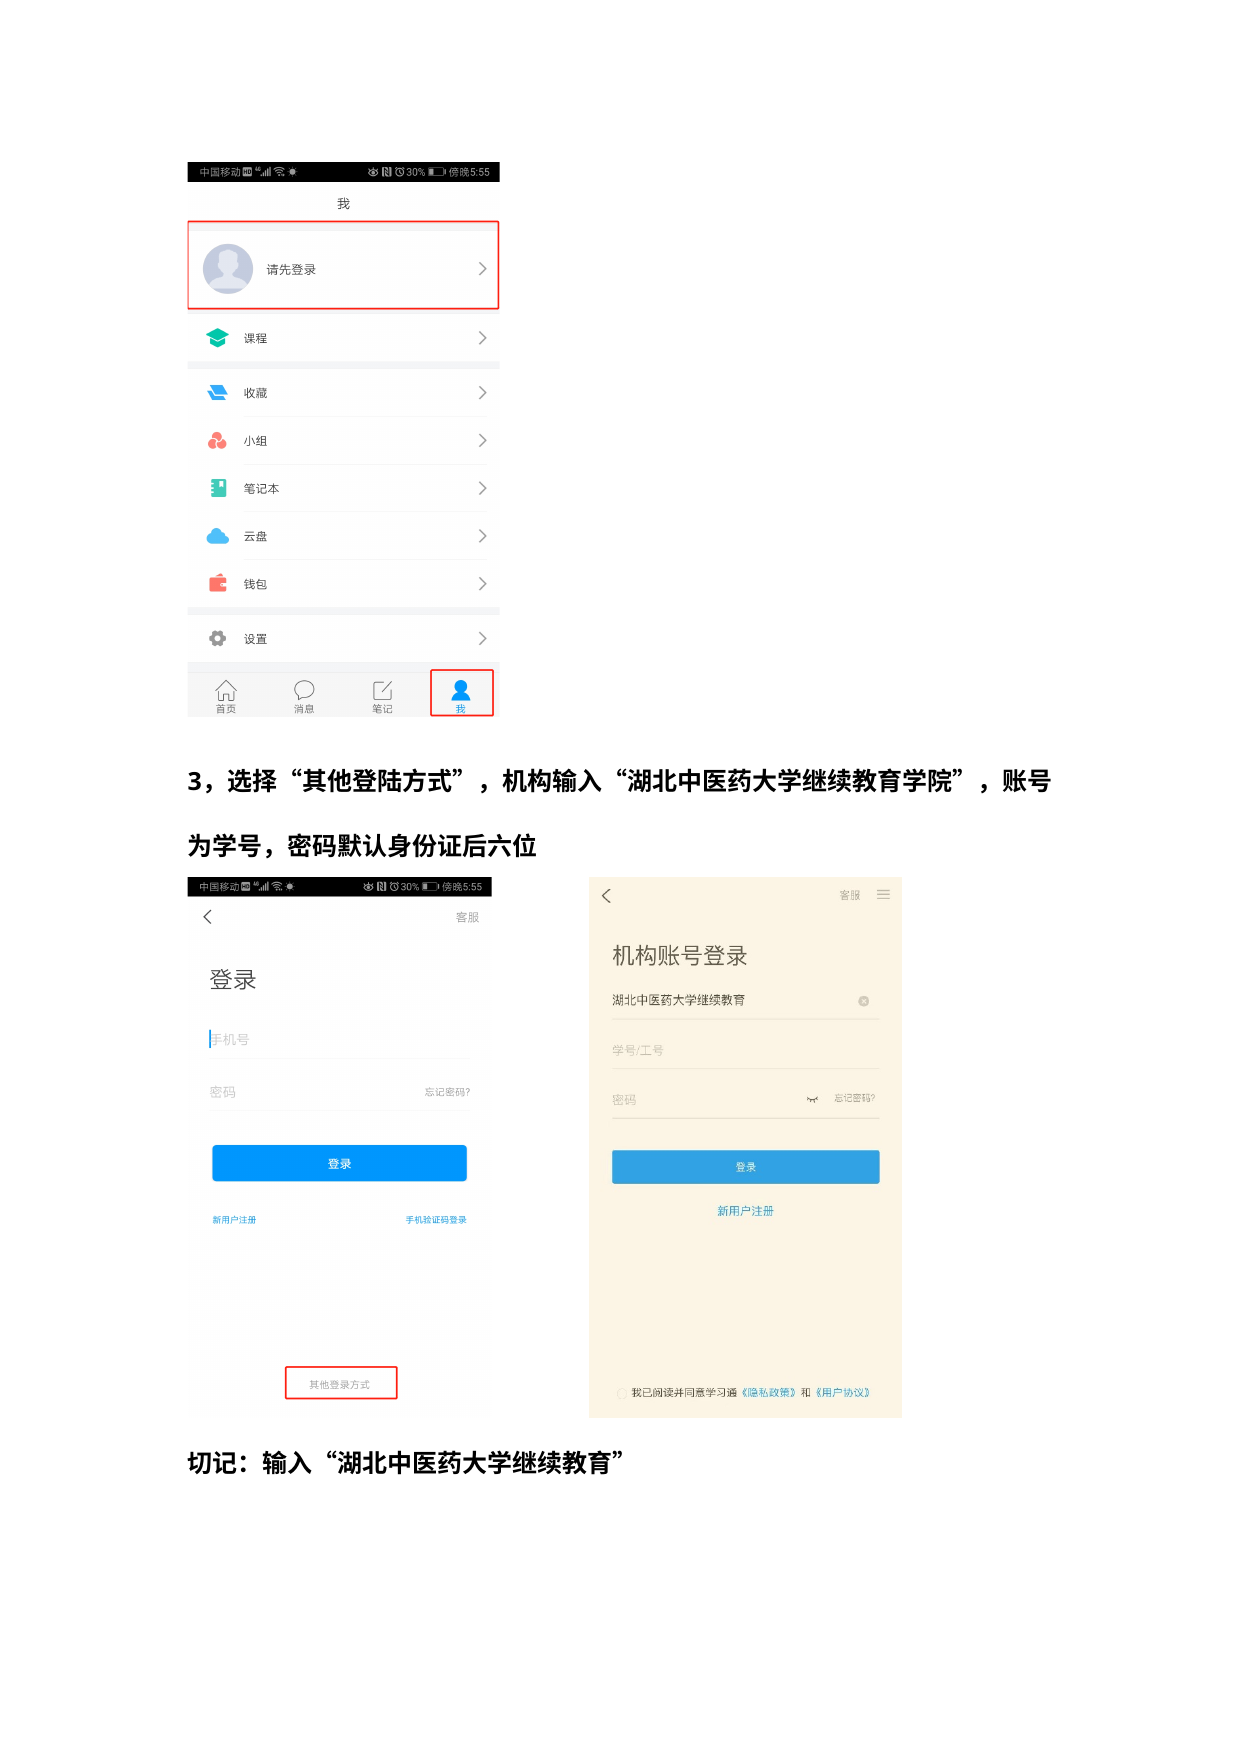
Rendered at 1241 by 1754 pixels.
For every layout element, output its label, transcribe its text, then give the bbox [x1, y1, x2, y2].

picture [187, 162, 500, 717]
text 切记：输入“湖北中医药大学继续教育” [187, 1429, 1053, 1494]
text 3，选择“其他登陆方式”，机构输入“湖北中医药大学继续教育学院”，账号为学号，密码默认身份证后六位 [187, 747, 1053, 877]
picture [187, 877, 492, 1418]
picture [589, 877, 902, 1418]
